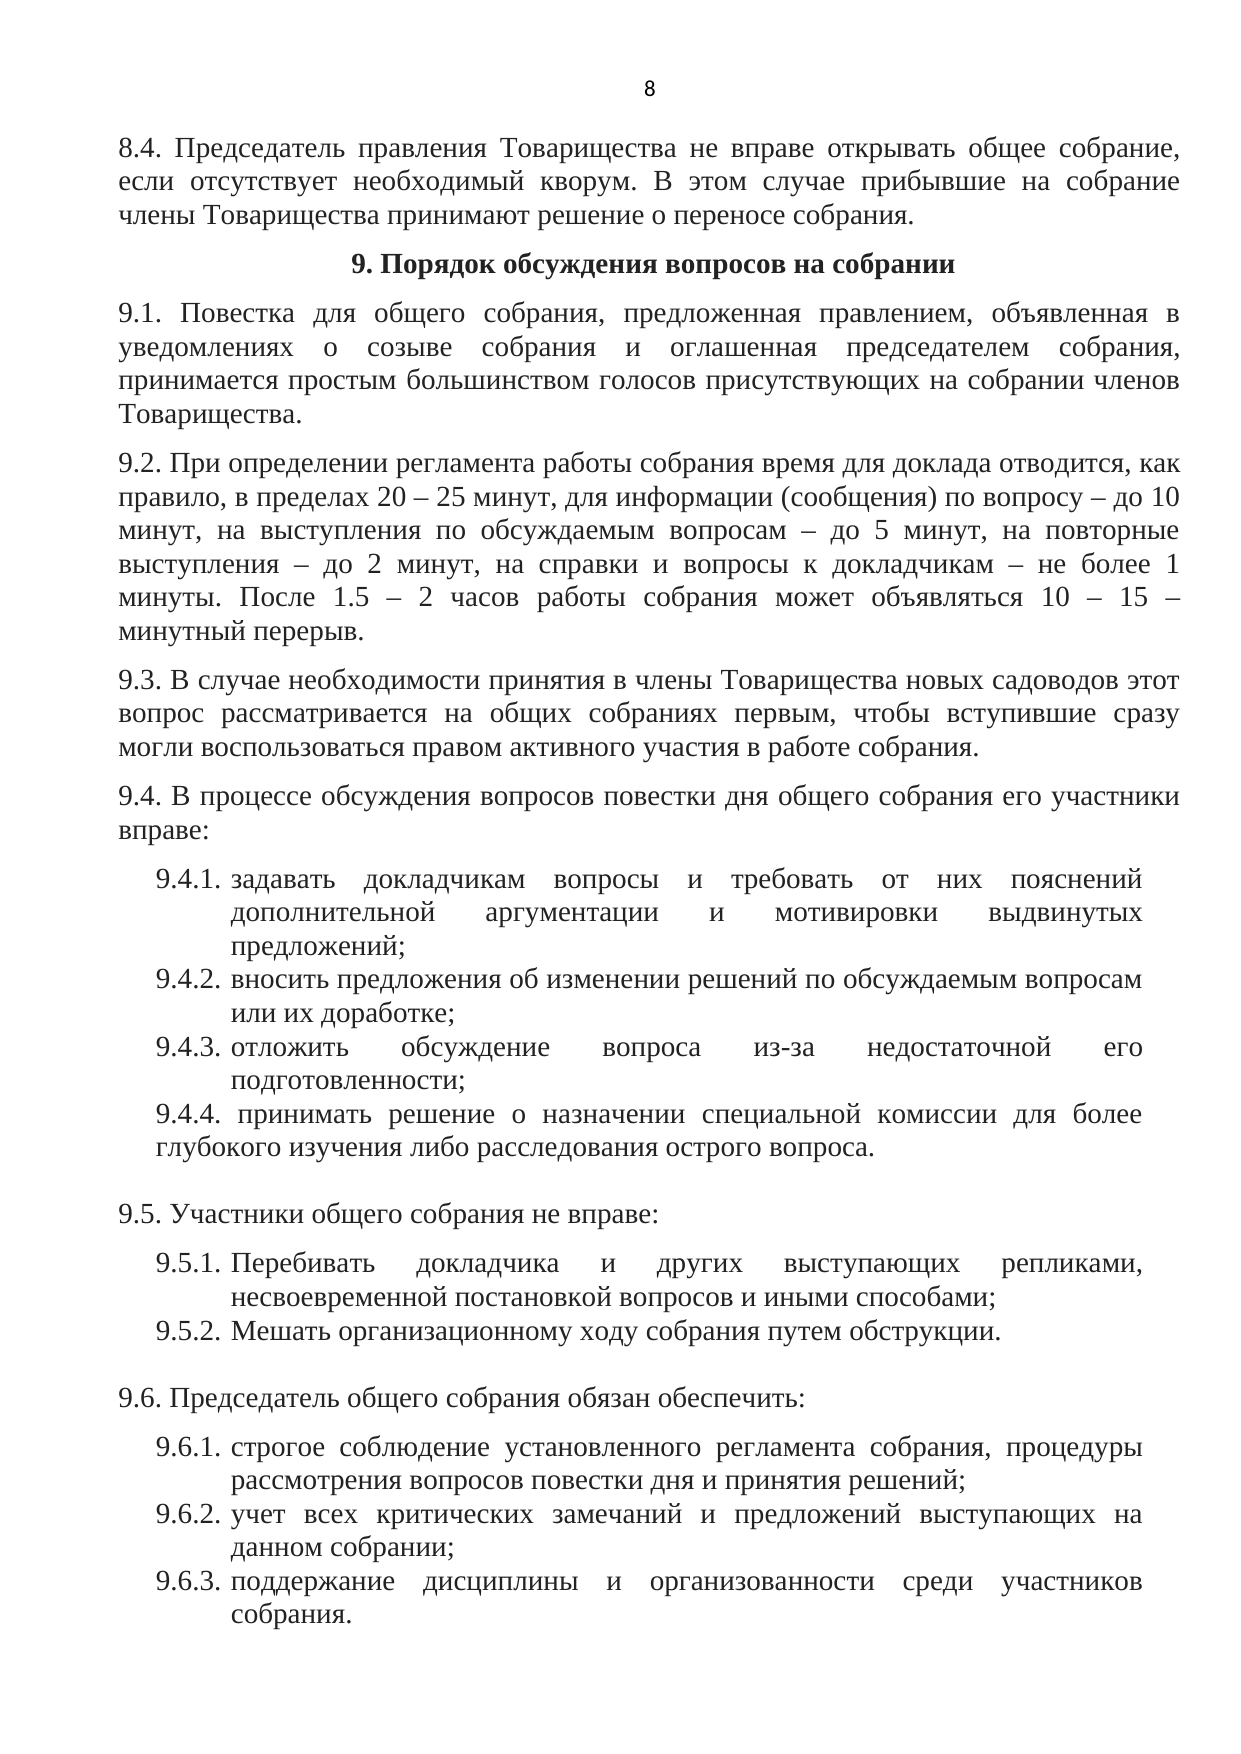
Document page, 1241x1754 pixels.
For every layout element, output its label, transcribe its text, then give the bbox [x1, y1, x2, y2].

list задавать докладчикам вопросы и требовать от них пояснений дополнительной аргументации и мотивировки выдвинутых предложений; [156, 861, 1144, 962]
list Мешать организационному ходу собрания путем обструкции. [156, 1313, 1144, 1346]
list поддержание дисциплины и организованности среди участников собрания. [156, 1563, 1144, 1630]
list Перебивать докладчика и других выступающих репликами, несвоевременной постановкой вопросов и иными способами; [156, 1246, 1144, 1313]
text 9.1. Повестка для общего собрания, предложенная правлением, объявленная в уведомлениях о созыве собрания и оглашенная председателем собрания, принимается простым большинством голосов присутствующих на собрании членов Товарищества. [118, 295, 1181, 429]
list строгое соблюдение установленного регламента собрания, процедуры рассмотрения вопросов повестки дня и принятия решений; [156, 1429, 1144, 1496]
text 9.3. В случае необходимости принятия в члены Товарищества новых садоводов этот вопрос рассматривается на общих собраниях первым, чтобы вступившие сразу могли воспользоваться правом активного участия в работе собрания. [118, 662, 1181, 763]
text 9.4.4. принимать решение о назначении специальной комиссии для более глубокого изучения либо расследования острого вопроса. [156, 1096, 1144, 1163]
text 8.4. Председатель правления Товарищества не вправе открывать общее собрание, если отсутствует необходимый кворум. В этом случае прибывшие на собрание члены Товарищества принимают решение о переносе собрания. [118, 130, 1181, 231]
text 9. Порядок обсуждения вопросов на собрании [118, 246, 1181, 280]
text 9.4. В процессе обсуждения вопросов повестки дня общего собрания его участники вправе: [118, 778, 1181, 845]
text 9.6. Председатель общего собрания обязан обеспечить: [118, 1380, 1181, 1413]
list вносить предложения об изменении решений по обсуждаемым вопросам или их доработке; [156, 962, 1144, 1029]
text 9.2. При определении регламента работы собрания время для доклада отводится, как правило, в пределах 20 – 25 минут, для информации (сообщения) по вопросу – до 10 минут, на выступления по обсуждаемым вопросам – до 5 минут, на повторные выступления – до 2 минут, на справки и вопросы к докладчикам – не более 1 минуты. После 1.5 – 2 часов работы собрания может объявляться 10 – 15 – минутный перерыв. [118, 445, 1181, 646]
list отложить обсуждение вопроса из-за недостаточной его подготовленности; [156, 1029, 1144, 1096]
text 9.5. Участники общего собрания не вправе: [118, 1196, 1181, 1230]
list учет всех критических замечаний и предложений выступающих на данном собрании; [156, 1496, 1144, 1563]
